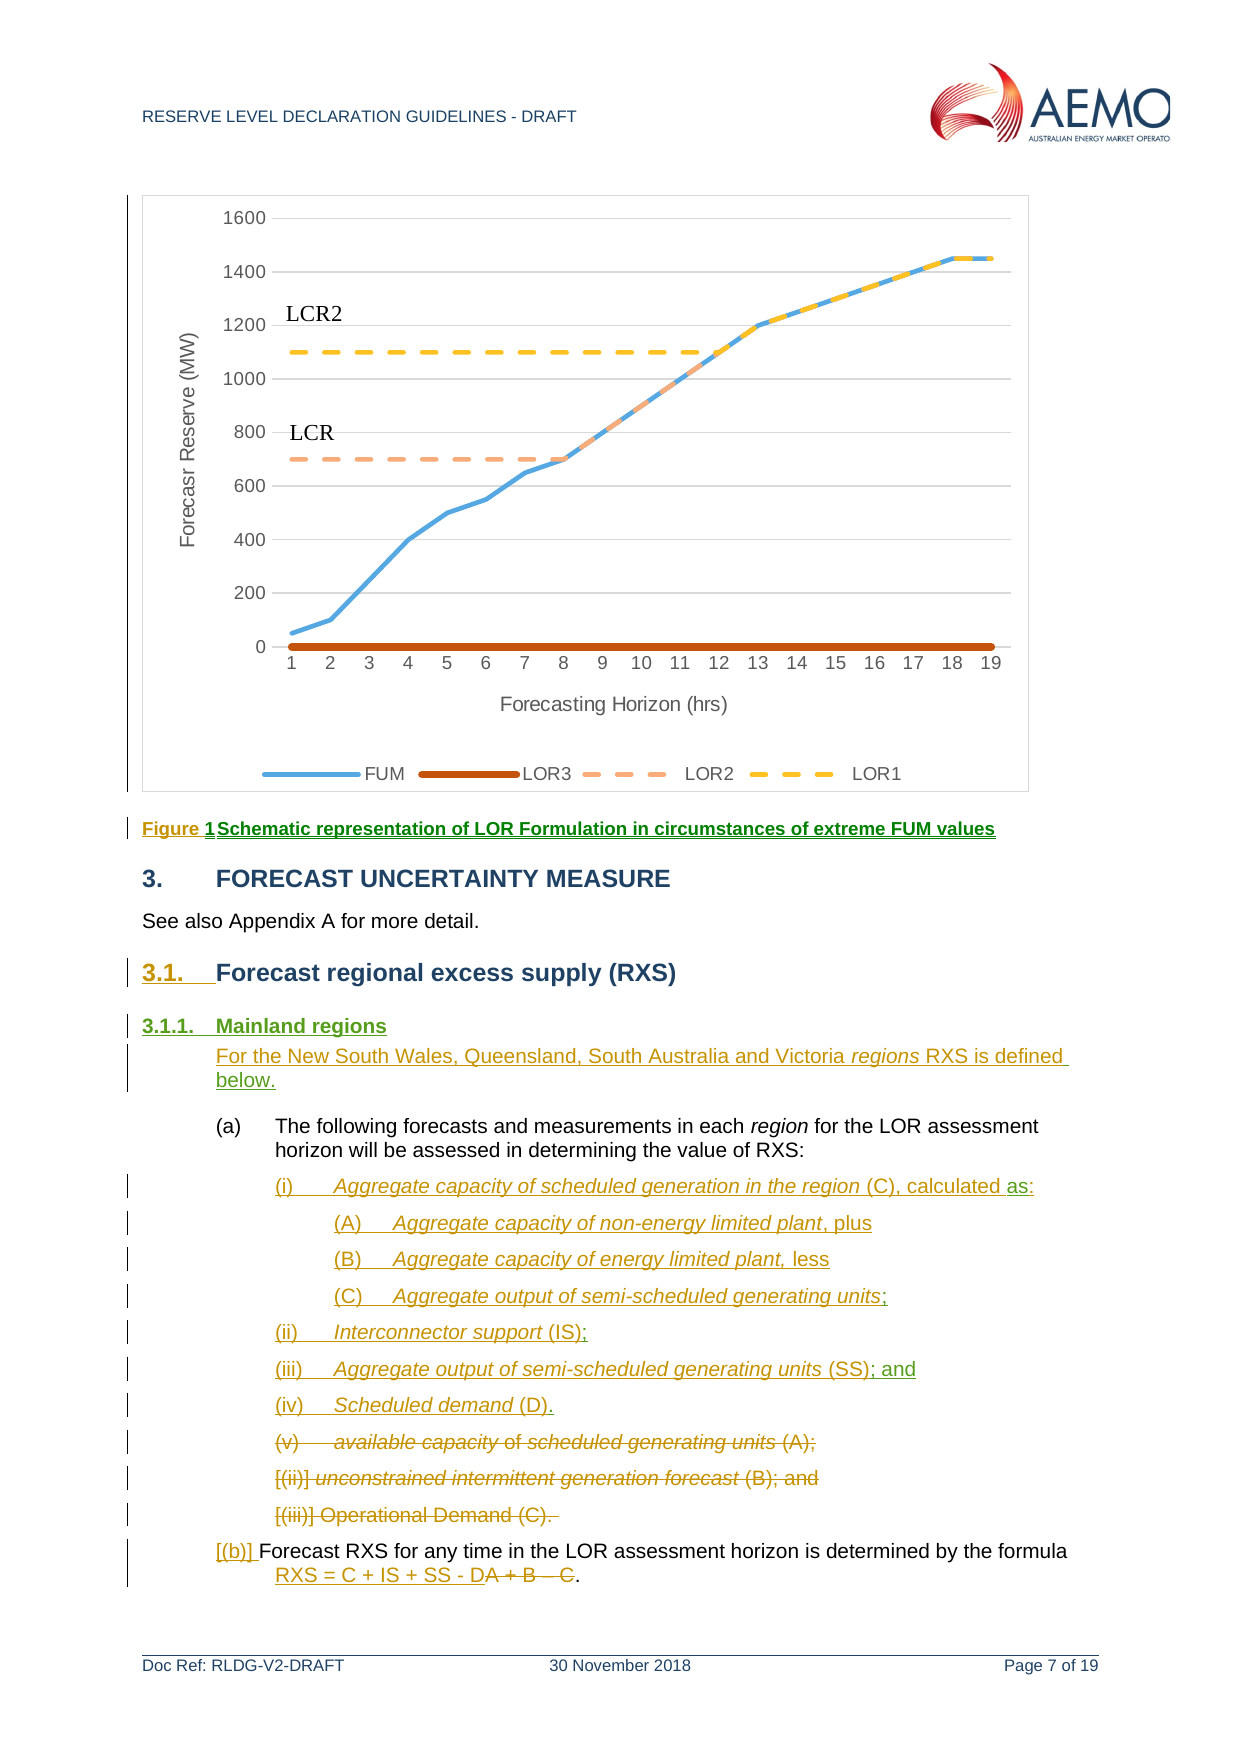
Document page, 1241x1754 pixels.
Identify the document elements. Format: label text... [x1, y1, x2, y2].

text See also Appendix A for more detail. [142, 909, 1098, 933]
list The following forecasts and measurements in each region for the LOR assessment horizon will be assessed in determining the value of RXS: [216, 1114, 1098, 1162]
list Forecast RXS for any time in the LOR assessment horizon is determined by the formula . [216, 1539, 1098, 1587]
picture [929, 62, 1170, 141]
subtitle forecast UNCERTAINTY MEASURE [142, 864, 1098, 893]
subtitle Forecast regional excess supply (RXS) [142, 958, 1098, 987]
